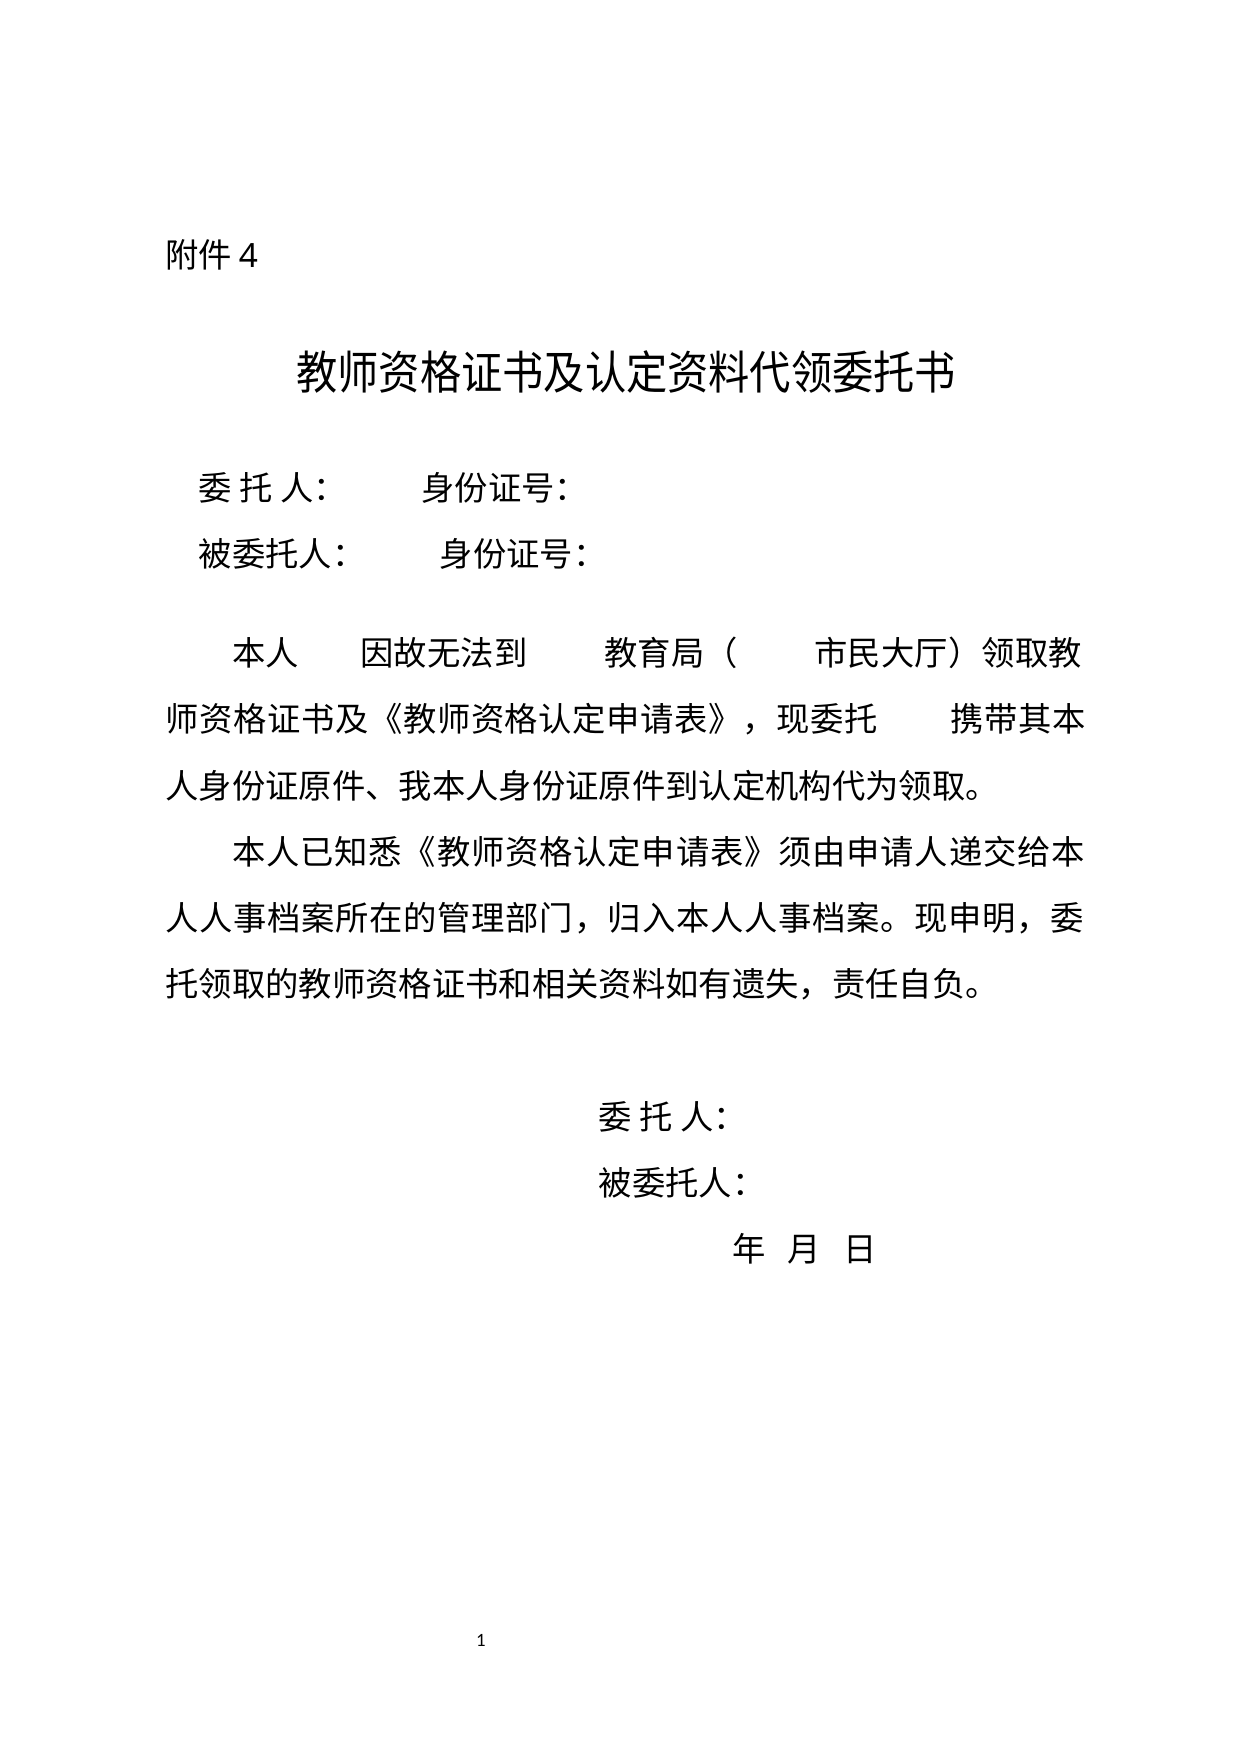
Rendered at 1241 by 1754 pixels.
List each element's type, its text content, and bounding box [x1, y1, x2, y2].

text 本人已知悉《教师资格认定申请表》须由申请人递交给本人人事档案所在的管理部门，归入本人人事档案。现申明，委托领取的教师资格证书和相关资料如有遗失，责任自负。 [165, 817, 1087, 1015]
text 附件4 [165, 220, 1087, 287]
text 教师资格证书及认定资料代领委托书 [165, 320, 1087, 419]
text 年 月 日 [165, 1214, 1087, 1280]
text 被委托人： [165, 1148, 1087, 1214]
text 委 托 人： [165, 1082, 1087, 1148]
text 被委托人： 身份证号： [165, 518, 1087, 585]
text 本人 因故无法到 教育局（ 市民大厅）领取教师资格证书及《教师资格认定申请表》，现委托 携带其本人身份证原件、我本人身份证原件到认定机构代为领取。 [165, 618, 1087, 817]
text 委 托 人： 身份证号： [165, 452, 1087, 518]
